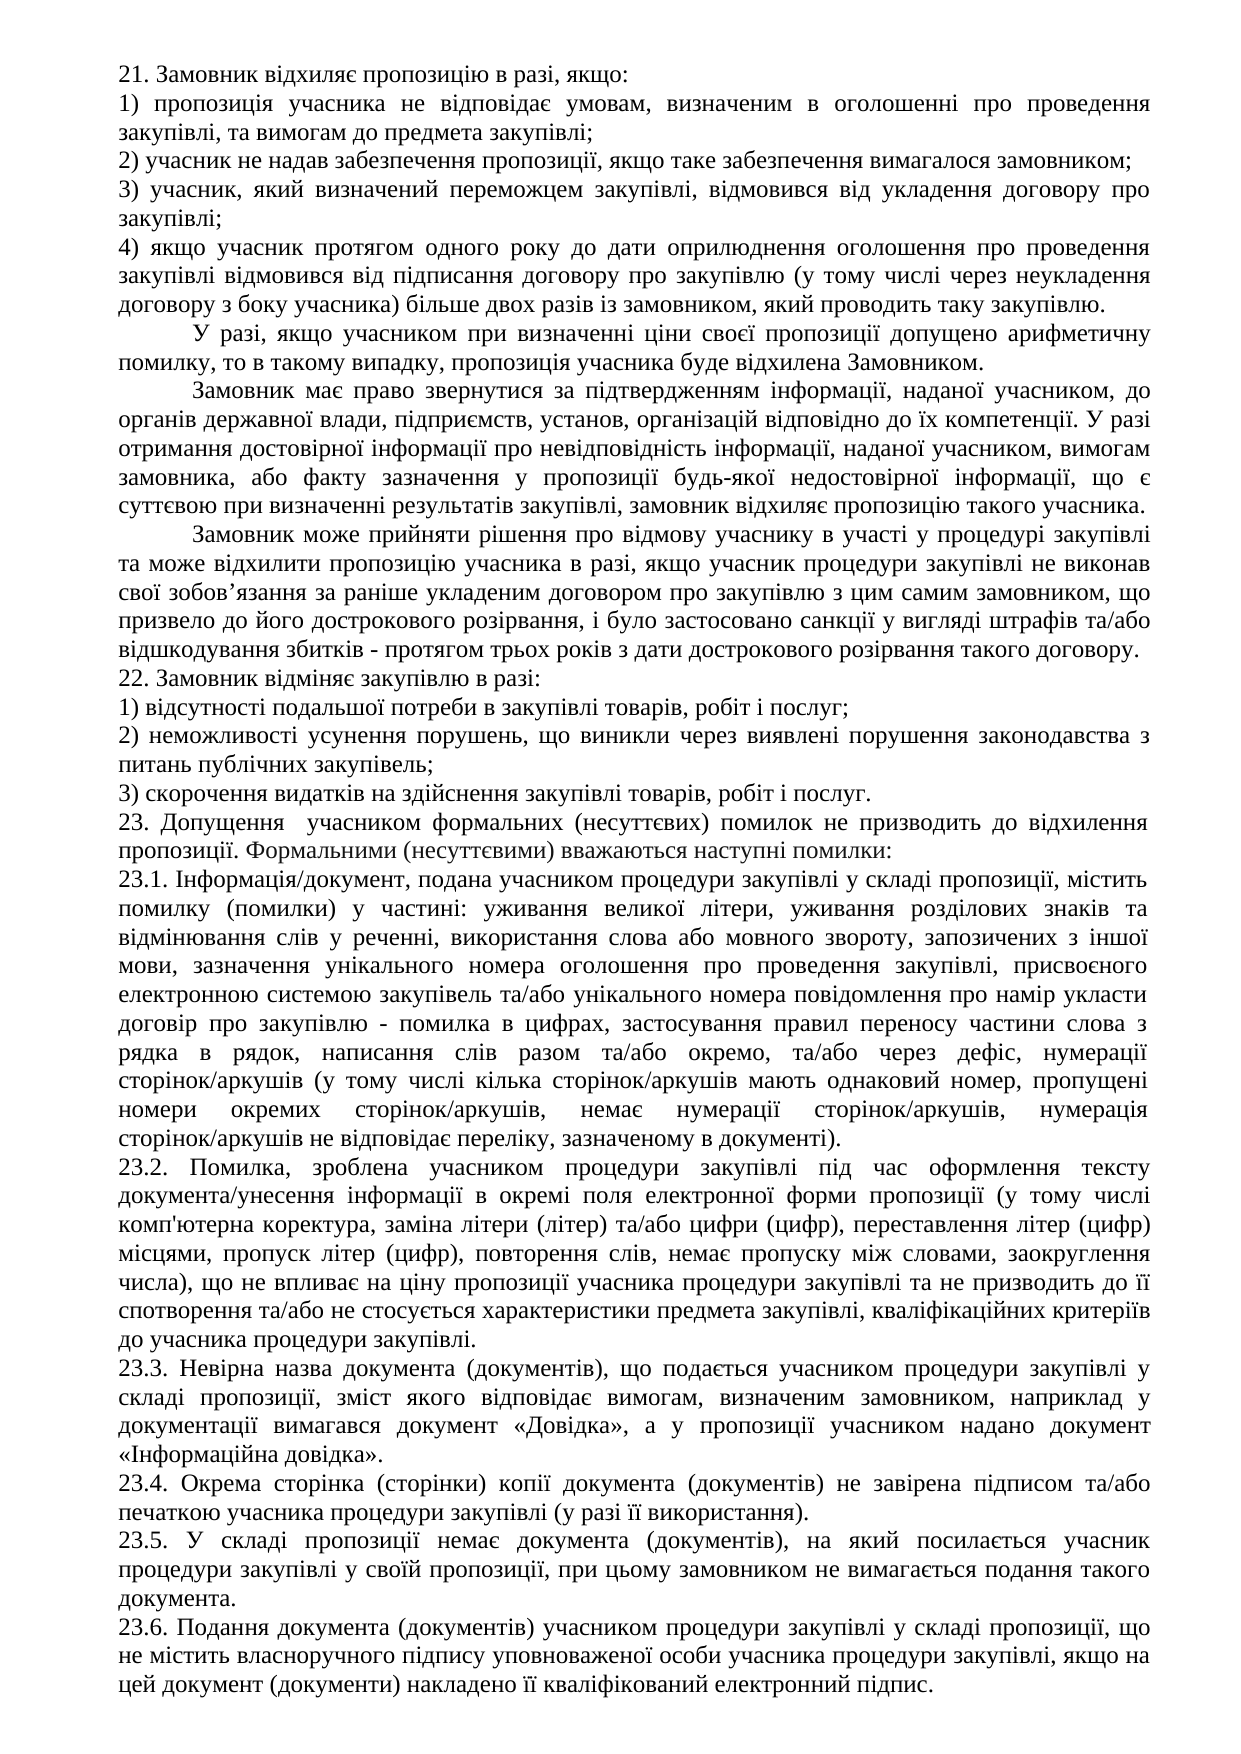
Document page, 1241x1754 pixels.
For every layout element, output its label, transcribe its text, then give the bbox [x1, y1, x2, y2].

text Замовник має право звернутися за підтвердженням інформації, наданої учасником, до органів державної влади, підприємств, установ, організацій відповідно до їх компетенції. У разі отримання достовірної інформації про невідповідність інформації, наданої учасником, вимогам замовника, або факту зазначення у пропозиції будь-якої недостовірної інформації, що є суттєвою при визначенні результатів закупівлі, замовник відхиляє пропозицію такого учасника. [118, 375, 1152, 519]
text 23.5. У складі пропозиції немає документа (документів), на який посилається учасник процедури закупівлі у своїй пропозиції, при цьому замовником не вимагається подання такого документа. [118, 1525, 1152, 1612]
text 23.1. Інформація/документ, подана учасником процедури закупівлі у складі пропозиції, містить помилку (помилки) у частині: уживання великої літери, уживання розділових знаків та відмінювання слів у реченні, використання слова або мовного звороту, запозичених з іншої мови, зазначення унікального номера оголошення про проведення закупівлі, присвоєного електронною системою закупівель та/або унікального номера повідомлення про намір укласти договір про закупівлю - помилка в цифрах, застосування правил переносу частини слова з рядка в рядок, написання слів разом та/або окремо, та/або через дефіс, нумерації сторінок/аркушів (у тому числі кілька сторінок/аркушів мають однаковий номер, пропущені номери окремих сторінок/аркушів, немає нумерації сторінок/аркушів, нумерація сторінок/аркушів не відповідає переліку, зазначеному в документі). [118, 864, 1149, 1152]
text 2) учасник не надав забезпечення пропозиції, якщо таке забезпечення вимагалося замовником; [118, 145, 1152, 174]
text 1) відсутності подальшої потреби в закупівлі товарів, робіт і послуг; [118, 692, 1152, 720]
text 3) скорочення видатків на здійснення закупівлі товарів, робіт і послуг. [118, 778, 1152, 807]
text 4) якщо учасник протягом одного року до дати оприлюднення оголошення про проведення закупівлі відмовився від підписання договору про закупівлю (у тому числі через неукладення договору з боку учасника) більше двох разів із замовником, який проводить таку закупівлю. [118, 232, 1152, 318]
text 23.3. Невірна назва документа (документів), що подається учасником процедури закупівлі у складі пропозиції, зміст якого відповідає вимогам, визначеним замовником, наприклад у документації вимагався документ «Довідка», а у пропозиції учасником надано документ «Інформаційна довідка». [118, 1353, 1152, 1468]
text 23.4. Окрема сторінка (сторінки) копії документа (документів) не завірена підписом та/або печаткою учасника процедури закупівлі (у разі її використання). [118, 1468, 1152, 1525]
text 23.2. Помилка, зроблена учасником процедури закупівлі під час оформлення тексту документа/унесення інформації в окремі поля електронної форми пропозиції (у тому числі комп'ютерна коректура, заміна літери (літер) та/або цифри (цифр), переставлення літер (цифр) місцями, пропуск літер (цифр), повторення слів, немає пропуску між словами, заокруглення числа), що не впливає на ціну пропозиції учасника процедури закупівлі та не призводить до її спотворення та/або не стосується характеристики предмета закупівлі, кваліфікаційних критеріїв до учасника процедури закупівлі. [118, 1152, 1152, 1353]
text 22. Замовник відміняє закупівлю в разі: [118, 663, 1152, 692]
text 2) неможливості усунення порушень, що виникли через виявлені порушення законодавства з питань публічних закупівель; [118, 720, 1152, 778]
text 3) учасник, який визначений переможцем закупівлі, відмовився від укладення договору про закупівлі; [118, 174, 1152, 232]
text У разі, якщо учасником при визначенні ціни своєї пропозиції допущено арифметичну помилку, то в такому випадку, пропозиція учасника буде відхилена Замовником. [118, 318, 1152, 375]
text 23.6. Подання документа (документів) учасником процедури закупівлі у складі пропозиції, що не містить власноручного підпису уповноваженої особи учасника процедури закупівлі, якщо на цей документ (документи) накладено її кваліфікований електронний підпис. [118, 1612, 1152, 1698]
text Замовник може прийняти рішення про відмову учаснику в участі у процедурі закупівлі та може відхилити пропозицію учасника в разі, якщо учасник процедури закупівлі не виконав свої зобов’язання за раніше укладеним договором про закупівлю з цим самим замовником, що призвело до його дострокового розірвання, і було застосовано санкції у вигляді штрафів та/або відшкодування збитків - протягом трьох років з дати дострокового розірвання такого договору. [118, 519, 1152, 663]
text 1) пропозиція учасника не відповідає умовам, визначеним в оголошенні про проведення закупівлі, та вимогам до предмета закупівлі; [118, 88, 1152, 145]
text 23. Допущення учасником формальних (несуттєвих) помилок не призводить до відхилення пропозиції. Формальними (несуттєвими) вважаються наступні помилки: [118, 807, 1149, 864]
text 21. Замовник відхиляє пропозицію в разі, якщо: [118, 59, 1152, 88]
